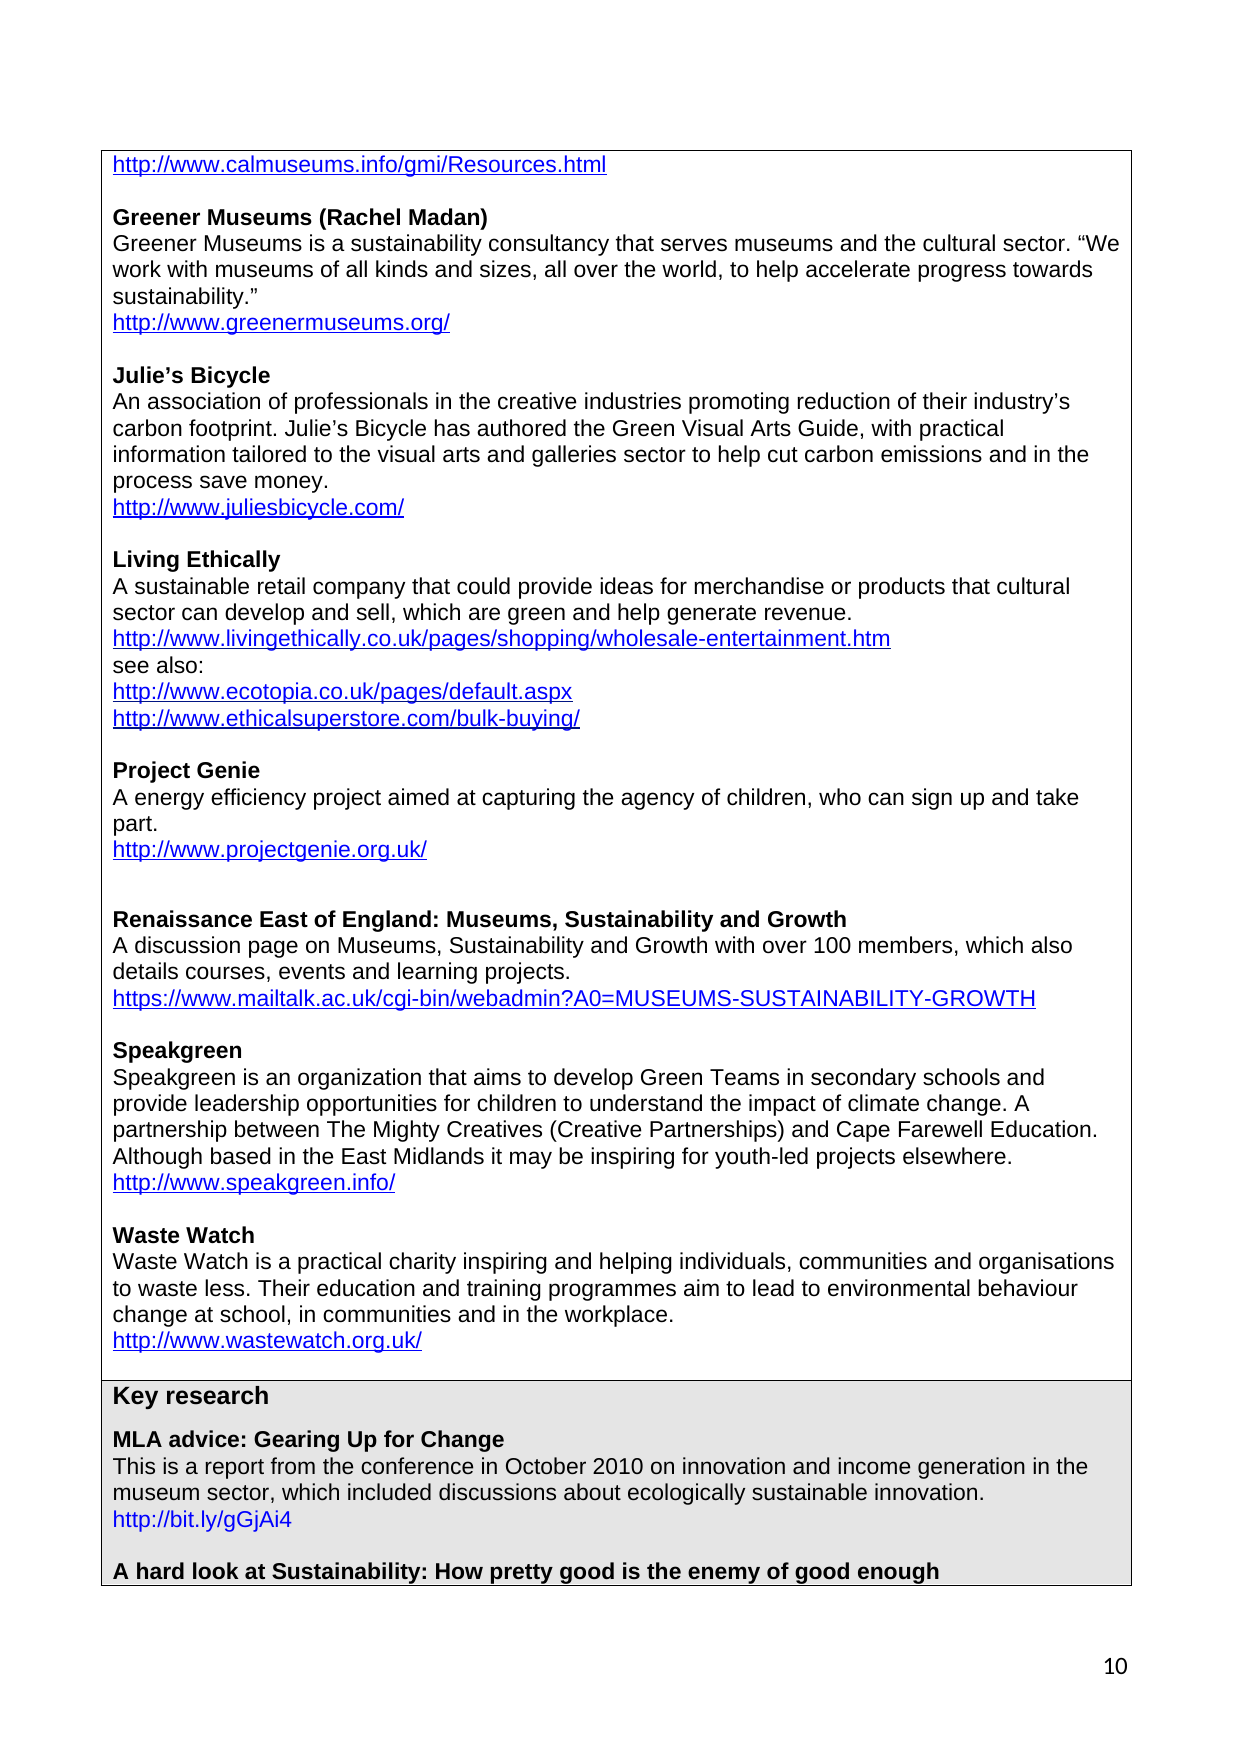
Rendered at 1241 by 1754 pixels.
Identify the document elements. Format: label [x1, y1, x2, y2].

table_cell [102, 1381, 1131, 1584]
table_cell [102, 151, 1131, 1380]
